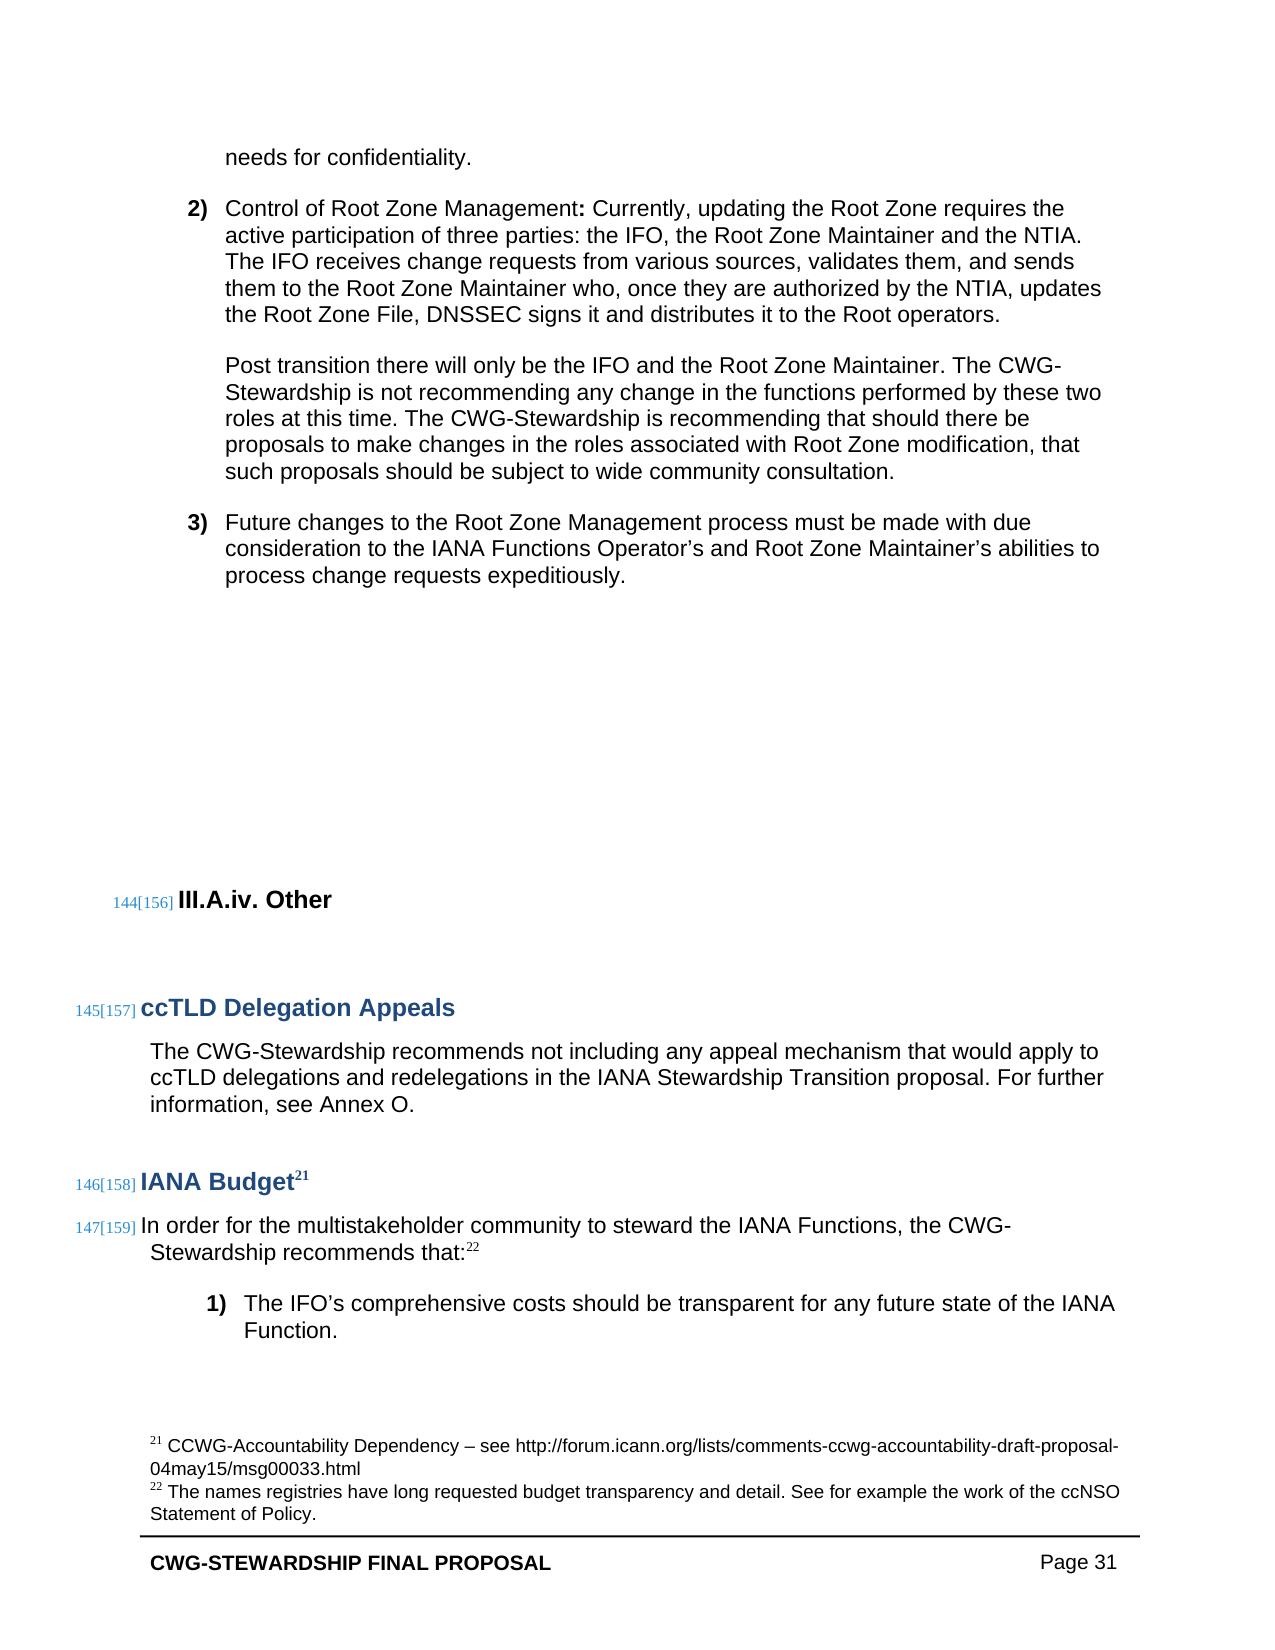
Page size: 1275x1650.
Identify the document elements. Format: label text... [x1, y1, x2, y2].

subtitle ccTLD Delegation Appeals [75, 992, 1123, 1021]
list Future changes to the Root Zone Management process must be made with due consideration to the IANA Functions Operator’s and Root Zone Maintainer’s abilities to process change requests expeditiously. [187, 509, 1123, 588]
list The CWG-Stewardship recommends not including any appeal mechanism that would apply to ccTLD delegations and redelegations in the IANA Stewardship Transition proposal. For further information, see Annex O. [150, 1038, 1123, 1117]
subtitle IANA Budget [75, 1167, 1123, 1196]
text In order for the multistakeholder community to steward the IANA Functions, the CWG-Stewardship recommends that: [75, 1212, 1123, 1265]
list Post transition there will only be the IFO and the Root Zone Maintainer. The CWG- Stewardship is not recommending any change in the functions performed by these two roles at this time. The CWG-Stewardship is recommending that should there be proposals to make changes in the roles associated with Root Zone modification, that such proposals should be subject to wide community consultation. [187, 352, 1123, 484]
list The IFO’s comprehensive costs should be transparent for any future state of the IANA Function. [206, 1290, 1123, 1343]
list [187, 144, 1123, 170]
text III.A.iv. Other [112, 885, 1123, 914]
list Control of Root Zone Management: Currently, updating the Root Zone requires the active participation of three parties: the IFO, the Root Zone Maintainer and the NTIA. The IFO receives change requests from various sources, validates them, and sends them to the Root Zone Maintainer who, once they are authorized by the NTIA, updates the Root Zone File, DNSSEC signs it and distributes it to the Root operators. [187, 195, 1123, 327]
